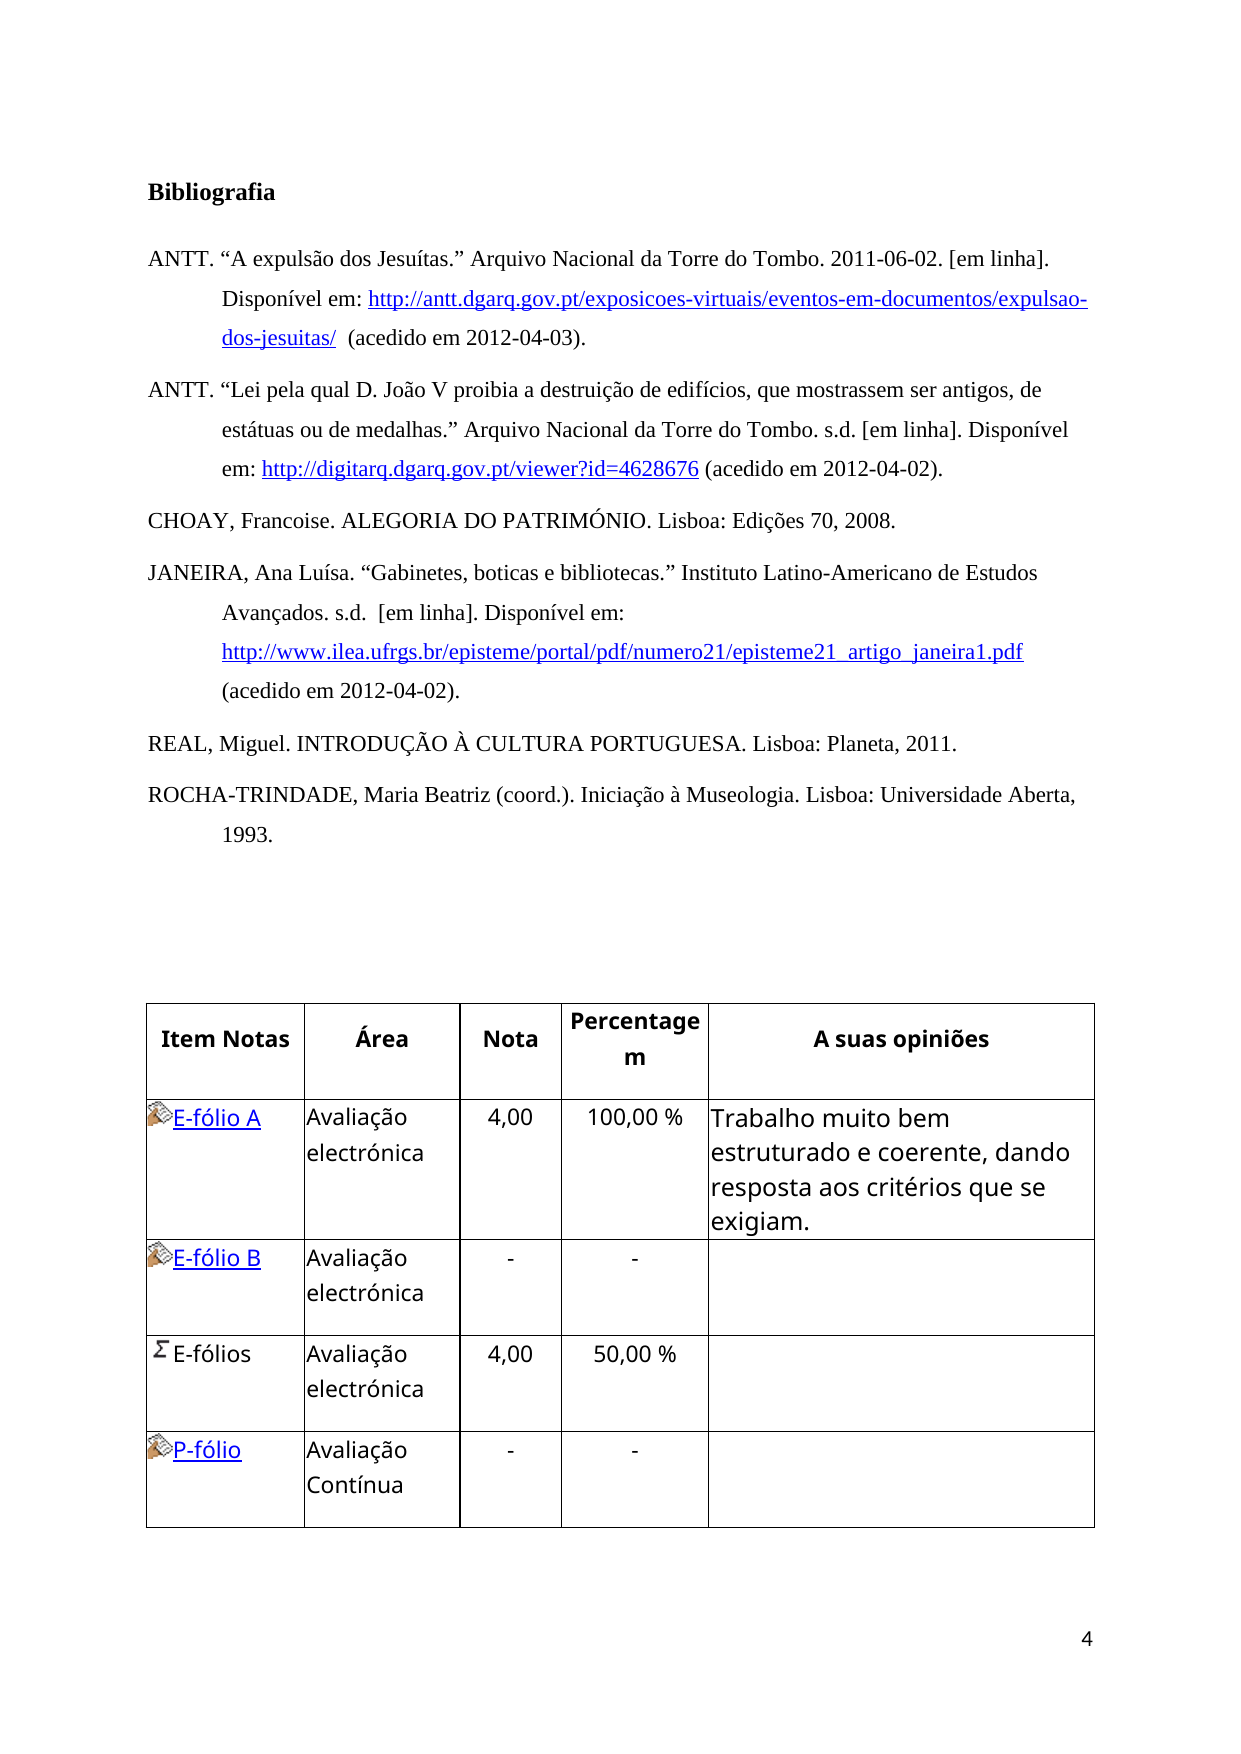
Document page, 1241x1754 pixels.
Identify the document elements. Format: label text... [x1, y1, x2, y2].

table_header A suas opiniões [709, 1004, 1094, 1098]
table_cell Avaliação Contínua [305, 1432, 459, 1527]
text ROCHA-TRINDADE, Maria Beatriz (coord.). Iniciação à Museologia. Lisboa: Universidade Aberta, 1993. [148, 782, 1092, 847]
picture [147, 1433, 173, 1459]
table_cell 100,00 % [562, 1100, 708, 1239]
table_cell - [461, 1432, 561, 1527]
table_cell E-fólio B [147, 1240, 304, 1335]
table_cell 4,00 [461, 1336, 561, 1431]
text JANEIRA, Ana Luísa. “Gabinetes, boticas e bibliotecas.” Instituto Latino-Americano de Estudos Avançados. s.d. [em linha]. Disponível em: http://www.ilea.ufrgs.br/episteme/portal/pdf/numero21/episteme21_artigo_janeira1.pdf (acedido em 2012-04-02). [148, 559, 1092, 704]
table_cell Avaliação electrónica [305, 1240, 459, 1335]
table_cell [709, 1336, 1094, 1431]
table_cell Avaliação electrónica [305, 1336, 459, 1431]
picture [147, 1101, 173, 1126]
table_cell Avaliação electrónica [305, 1100, 459, 1239]
table_cell 50,00 % [562, 1336, 708, 1431]
table_header Área [305, 1004, 459, 1098]
table_cell P-fólio [147, 1432, 304, 1527]
text Bibliografia [148, 177, 1092, 206]
picture [147, 1337, 173, 1363]
table_cell - [562, 1240, 708, 1335]
text ANTT. “Lei pela qual D. João V proibia a destruição de edifícios, que mostrassem ser antigos, de estátuas ou de medalhas.” Arquivo Nacional da Torre do Tombo. s.d. [em linha]. Disponível em: http://digitarq.dgarq.gov.pt/viewer?id=4628676 (acedido em 2012-04-02). [148, 376, 1092, 482]
table_header Nota [461, 1004, 561, 1098]
table_cell [709, 1432, 1094, 1527]
table_cell 4,00 [461, 1100, 561, 1239]
text ANTT. “A expulsão dos Jesuítas.” Arquivo Nacional da Torre do Tombo. 2011-06-02. [em linha]. Disponível em: http://antt.dgarq.gov.pt/exposicoes-virtuais/eventos-em-documentos/expulsao-dos-jesuitas/ (acedido em 2012-04-03). [148, 245, 1092, 351]
table_cell [709, 1240, 1094, 1335]
table_header Percentagem [562, 1004, 708, 1098]
text REAL, Miguel. INTRODUÇÃO À CULTURA PORTUGUESA. Lisboa: Planeta, 2011. [148, 729, 1092, 756]
table_cell E-fólios [147, 1336, 304, 1431]
table_header Item Notas [147, 1004, 304, 1098]
table_cell - [562, 1432, 708, 1527]
picture [147, 1241, 173, 1267]
table_cell E-fólio A [147, 1100, 304, 1239]
table_cell Trabalho muito bem estruturado e coerente, dando resposta aos critérios que se exigiam. [709, 1100, 1094, 1239]
table_cell - [461, 1240, 561, 1335]
text CHOAY, Francoise. ALEGORIA DO PATRIMÓNIO. Lisboa: Edições 70, 2008. [148, 507, 1092, 533]
